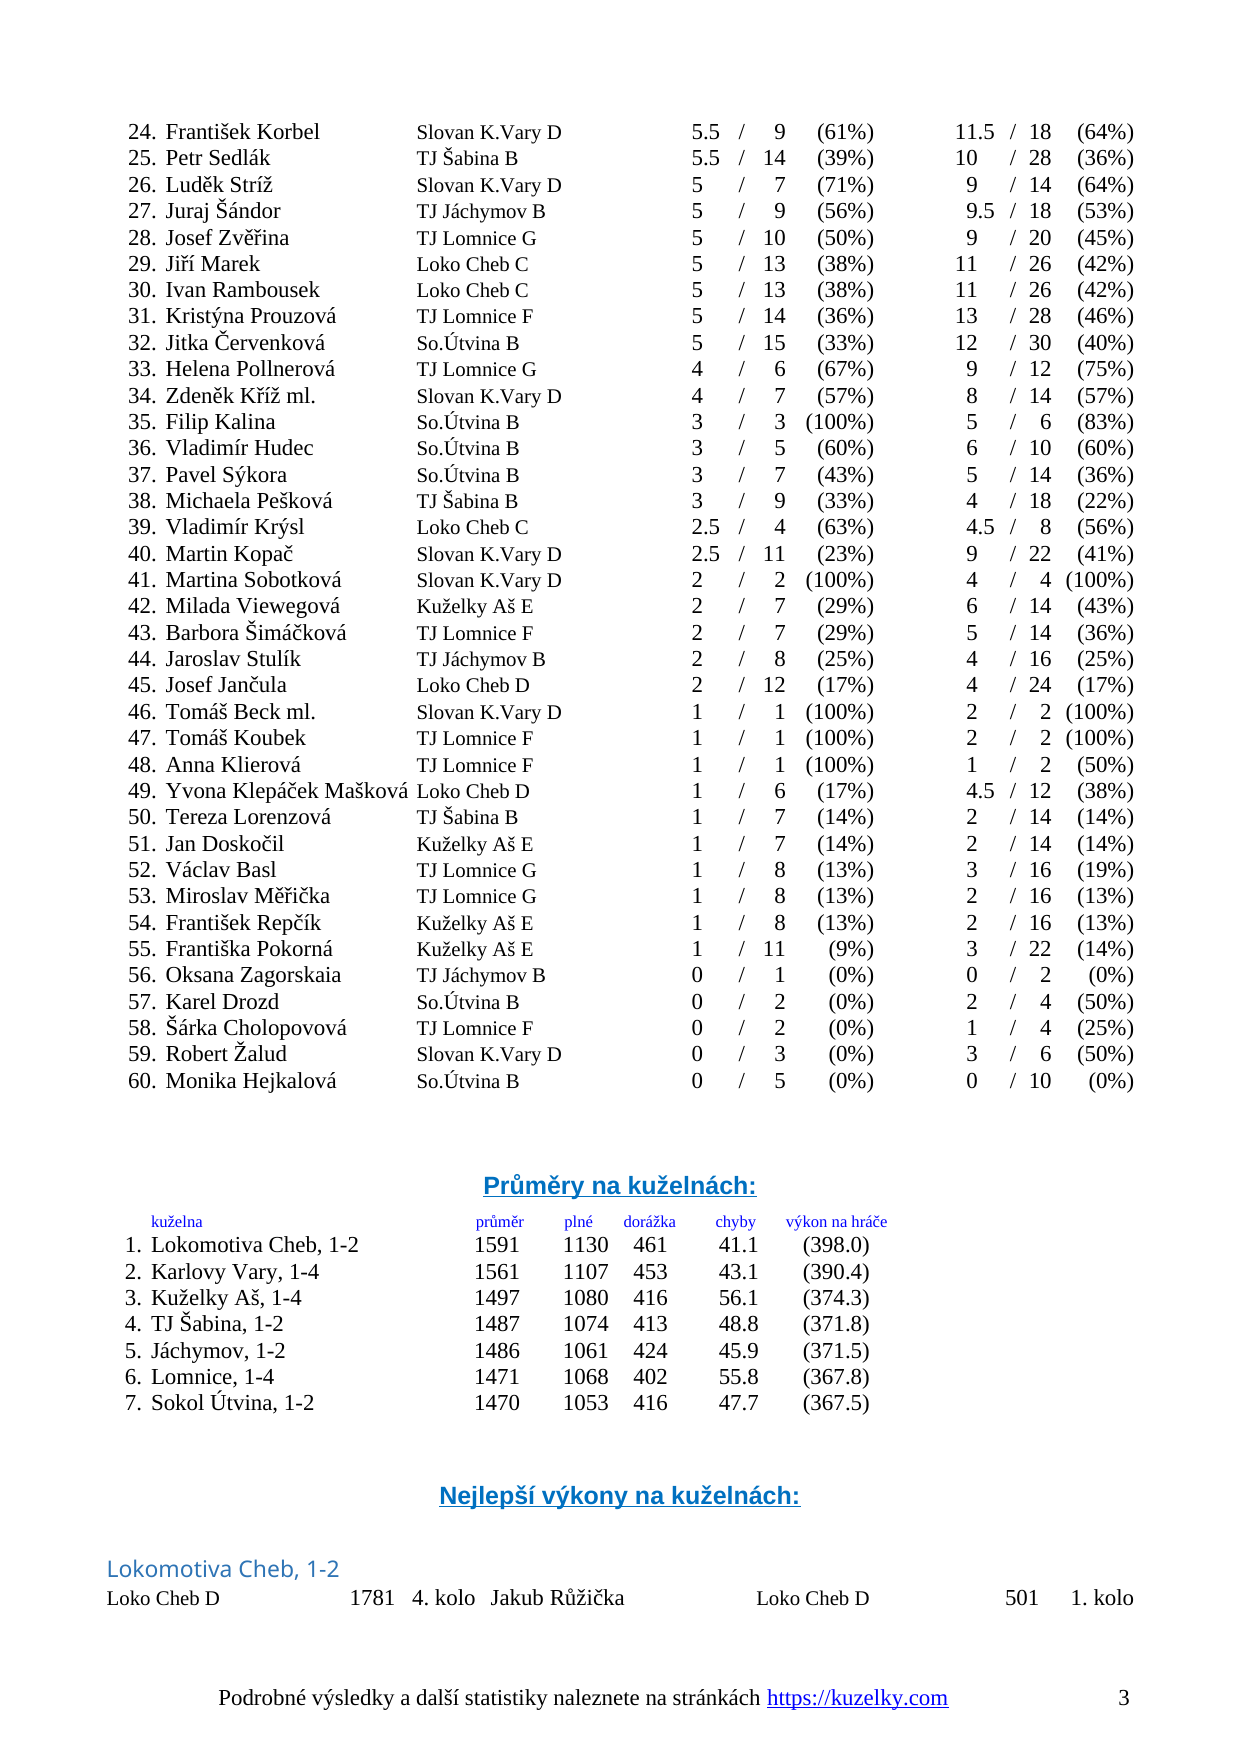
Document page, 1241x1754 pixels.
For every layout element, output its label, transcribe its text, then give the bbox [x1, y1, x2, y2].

text 6. Lomnice, 1-4 1471 1068 402 55.8 (367.8) [106, 1363, 1134, 1389]
subtitle Lokomotiva Cheb, 1-2 [106, 1553, 1134, 1584]
text Průměry na kuželnách: [94, 1171, 1145, 1200]
text Loko Cheb D 1781 4. kolo Jakub Růžička Loko Cheb D 501 1. kolo [106, 1584, 1134, 1610]
text 46. Tomáš Beck ml. Slovan K.Vary D 1 / 1 (100%) 2 / 2 (100%) [106, 698, 1134, 724]
text 50. Tereza Lorenzová TJ Šabina B 1 / 7 (14%) 2 / 14 (14%) [106, 803, 1134, 830]
text 55. Františka Pokorná Kuželky Aš E 1 / 11 (9%) 3 / 22 (14%) [106, 935, 1134, 961]
text 3. Kuželky Aš, 1-4 1497 1080 416 56.1 (374.3) [106, 1284, 1134, 1310]
text 1. Lokomotiva Cheb, 1-2 1591 1130 461 41.1 (398.0) [106, 1231, 1134, 1258]
text 54. František Repčík Kuželky Aš E 1 / 8 (13%) 2 / 16 (13%) [106, 909, 1134, 935]
text 59. Robert Žalud Slovan K.Vary D 0 / 3 (0%) 3 / 6 (50%) [106, 1041, 1134, 1067]
text 56. Oksana Zagorskaia TJ Jáchymov B 0 / 1 (0%) 0 / 2 (0%) [106, 961, 1134, 988]
text 60. Monika Hejkalová So.Útvina B 0 / 5 (0%) 0 / 10 (0%) [106, 1067, 1134, 1093]
text 51. Jan Doskočil Kuželky Aš E 1 / 7 (14%) 2 / 14 (14%) [106, 830, 1134, 856]
text 38. Michaela Pešková TJ Šabina B 3 / 9 (33%) 4 / 18 (22%) [106, 487, 1134, 513]
text 34. Zdeněk Kříž ml. Slovan K.Vary D 4 / 7 (57%) 8 / 14 (57%) [106, 382, 1134, 408]
text 26. Luděk Stríž Slovan K.Vary D 5 / 7 (71%) 9 / 14 (64%) [106, 171, 1134, 197]
text 7. Sokol Útvina, 1-2 1470 1053 416 47.7 (367.5) [106, 1389, 1134, 1416]
text 4. TJ Šabina, 1-2 1487 1074 413 48.8 (371.8) [106, 1310, 1134, 1337]
text 43. Barbora Šimáčková TJ Lomnice F 2 / 7 (29%) 5 / 14 (36%) [106, 619, 1134, 645]
text Nejlepší výkony na kuželnách: [94, 1481, 1145, 1510]
text 31. Kristýna Prouzová TJ Lomnice F 5 / 14 (36%) 13 / 28 (46%) [106, 303, 1134, 329]
text 58. Šárka Cholopovová TJ Lomnice F 0 / 2 (0%) 1 / 4 (25%) [106, 1014, 1134, 1041]
text 29. Jiří Marek Loko Cheb C 5 / 13 (38%) 11 / 26 (42%) [106, 250, 1134, 276]
text 40. Martin Kopač Slovan K.Vary D 2.5 / 11 (23%) 9 / 22 (41%) [106, 540, 1134, 566]
text 32. Jitka Červenková So.Útvina B 5 / 15 (33%) 12 / 30 (40%) [106, 329, 1134, 355]
text 2. Karlovy Vary, 1-4 1561 1107 453 43.1 (390.4) [106, 1258, 1134, 1284]
text 48. Anna Klierová TJ Lomnice F 1 / 1 (100%) 1 / 2 (50%) [106, 751, 1134, 777]
text 35. Filip Kalina So.Útvina B 3 / 3 (100%) 5 / 6 (83%) [106, 408, 1134, 434]
text 36. Vladimír Hudec So.Útvina B 3 / 5 (60%) 6 / 10 (60%) [106, 434, 1134, 461]
text 25. Petr Sedlák TJ Šabina B 5.5 / 14 (39%) 10 / 28 (36%) [106, 144, 1134, 171]
text 28. Josef Zvěřina TJ Lomnice G 5 / 10 (50%) 9 / 20 (45%) [106, 223, 1134, 250]
text 37. Pavel Sýkora So.Útvina B 3 / 7 (43%) 5 / 14 (36%) [106, 461, 1134, 487]
text 30. Ivan Rambousek Loko Cheb C 5 / 13 (38%) 11 / 26 (42%) [106, 276, 1134, 303]
text 42. Milada Viewegová Kuželky Aš E 2 / 7 (29%) 6 / 14 (43%) [106, 592, 1134, 619]
text 33. Helena Pollnerová TJ Lomnice G 4 / 6 (67%) 9 / 12 (75%) [106, 355, 1134, 382]
text 52. Václav Basl TJ Lomnice G 1 / 8 (13%) 3 / 16 (19%) [106, 856, 1134, 882]
text 57. Karel Drozd So.Útvina B 0 / 2 (0%) 2 / 4 (50%) [106, 988, 1134, 1014]
text kuželna průměr plné dorážka chyby výkon na hráče [106, 1212, 1134, 1231]
text 47. Tomáš Koubek TJ Lomnice F 1 / 1 (100%) 2 / 2 (100%) [106, 724, 1134, 751]
text 44. Jaroslav Stulík TJ Jáchymov B 2 / 8 (25%) 4 / 16 (25%) [106, 645, 1134, 672]
text 49. Yvona Klepáček Mašková Loko Cheb D 1 / 6 (17%) 4.5 / 12 (38%) [106, 777, 1134, 803]
text 27. Juraj Šándor TJ Jáchymov B 5 / 9 (56%) 9.5 / 18 (53%) [106, 197, 1134, 223]
text 41. Martina Sobotková Slovan K.Vary D 2 / 2 (100%) 4 / 4 (100%) [106, 566, 1134, 592]
text 24. František Korbel Slovan K.Vary D 5.5 / 9 (61%) 11.5 / 18 (64%) [106, 118, 1134, 144]
text 53. Miroslav Měřička TJ Lomnice G 1 / 8 (13%) 2 / 16 (13%) [106, 882, 1134, 909]
text 45. Josef Jančula Loko Cheb D 2 / 12 (17%) 4 / 24 (17%) [106, 672, 1134, 698]
text 39. Vladimír Krýsl Loko Cheb C 2.5 / 4 (63%) 4.5 / 8 (56%) [106, 513, 1134, 540]
text 5. Jáchymov, 1-2 1486 1061 424 45.9 (371.5) [106, 1337, 1134, 1363]
